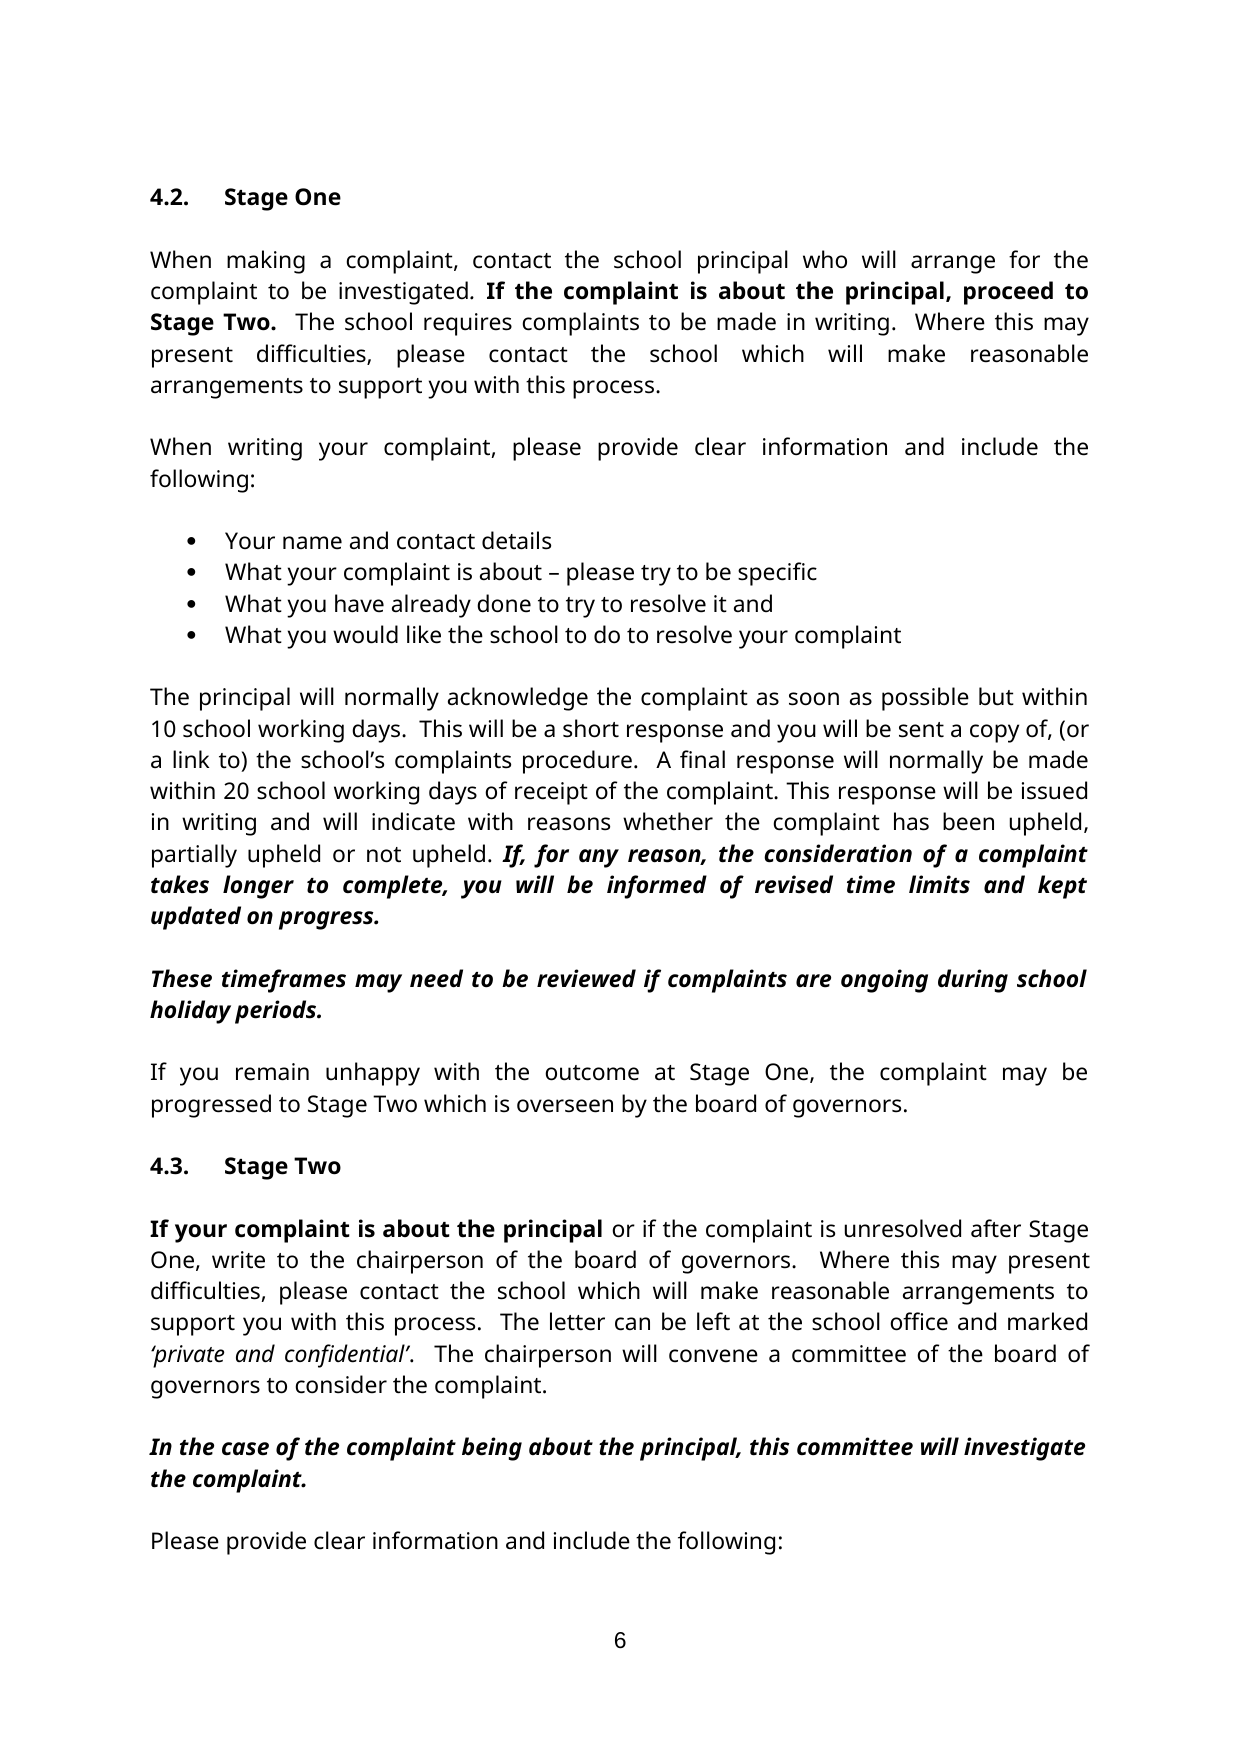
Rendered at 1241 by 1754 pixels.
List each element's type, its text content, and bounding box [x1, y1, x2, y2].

text If you remain unhappy with the outcome at Stage One, the complaint may be progressed to Stage Two which is overseen by the board of governors. [150, 1056, 1090, 1119]
text These timeframes may need to be reviewed if complaints are ongoing during school holiday periods. [150, 962, 1090, 1025]
list What you would like the school to do to resolve your complaint [187, 619, 1090, 650]
list Stage One [150, 181, 1090, 212]
text When making a complaint, contact the school principal who will arrange for the complaint to be investigated. If the complaint is about the principal, proceed to Stage Two. The school requires complaints to be made in writing. Where this may present difficulties, please contact the school which will make reasonable arrangements to support you with this process. [150, 244, 1090, 400]
list What your complaint is about – please try to be specific [187, 556, 1090, 587]
text In the case of the complaint being about the principal, this committee will investigate the complaint. [150, 1431, 1090, 1494]
text The principal will normally acknowledge the complaint as soon as possible but within 10 school working days. This will be a short response and you will be sent a copy of, (or a link to) the school’s complaints procedure. A final response will normally be made within 20 school working days of receipt of the complaint. This response will be issued in writing and will indicate with reasons whether the complaint has been upheld, partially upheld or not upheld. If, for any reason, the consideration of a complaint takes longer to complete, you will be informed of revised time limits and kept updated on progress. [150, 681, 1090, 931]
text If your complaint is about the principal or if the complaint is unresolved after Stage One, write to the chairperson of the board of governors. Where this may present difficulties, please contact the school which will make reasonable arrangements to support you with this process. The letter can be left at the school office and marked ‘private and confidential’. The chairperson will convene a committee of the board of governors to consider the complaint. [150, 1212, 1090, 1400]
text Please provide clear information and include the following: [150, 1525, 1090, 1556]
list What you have already done to try to resolve it and [187, 587, 1090, 619]
list Your name and contact details [187, 525, 1090, 556]
list Stage Two [150, 1150, 1090, 1181]
text When writing your complaint, please provide clear information and include the following: [150, 431, 1090, 494]
